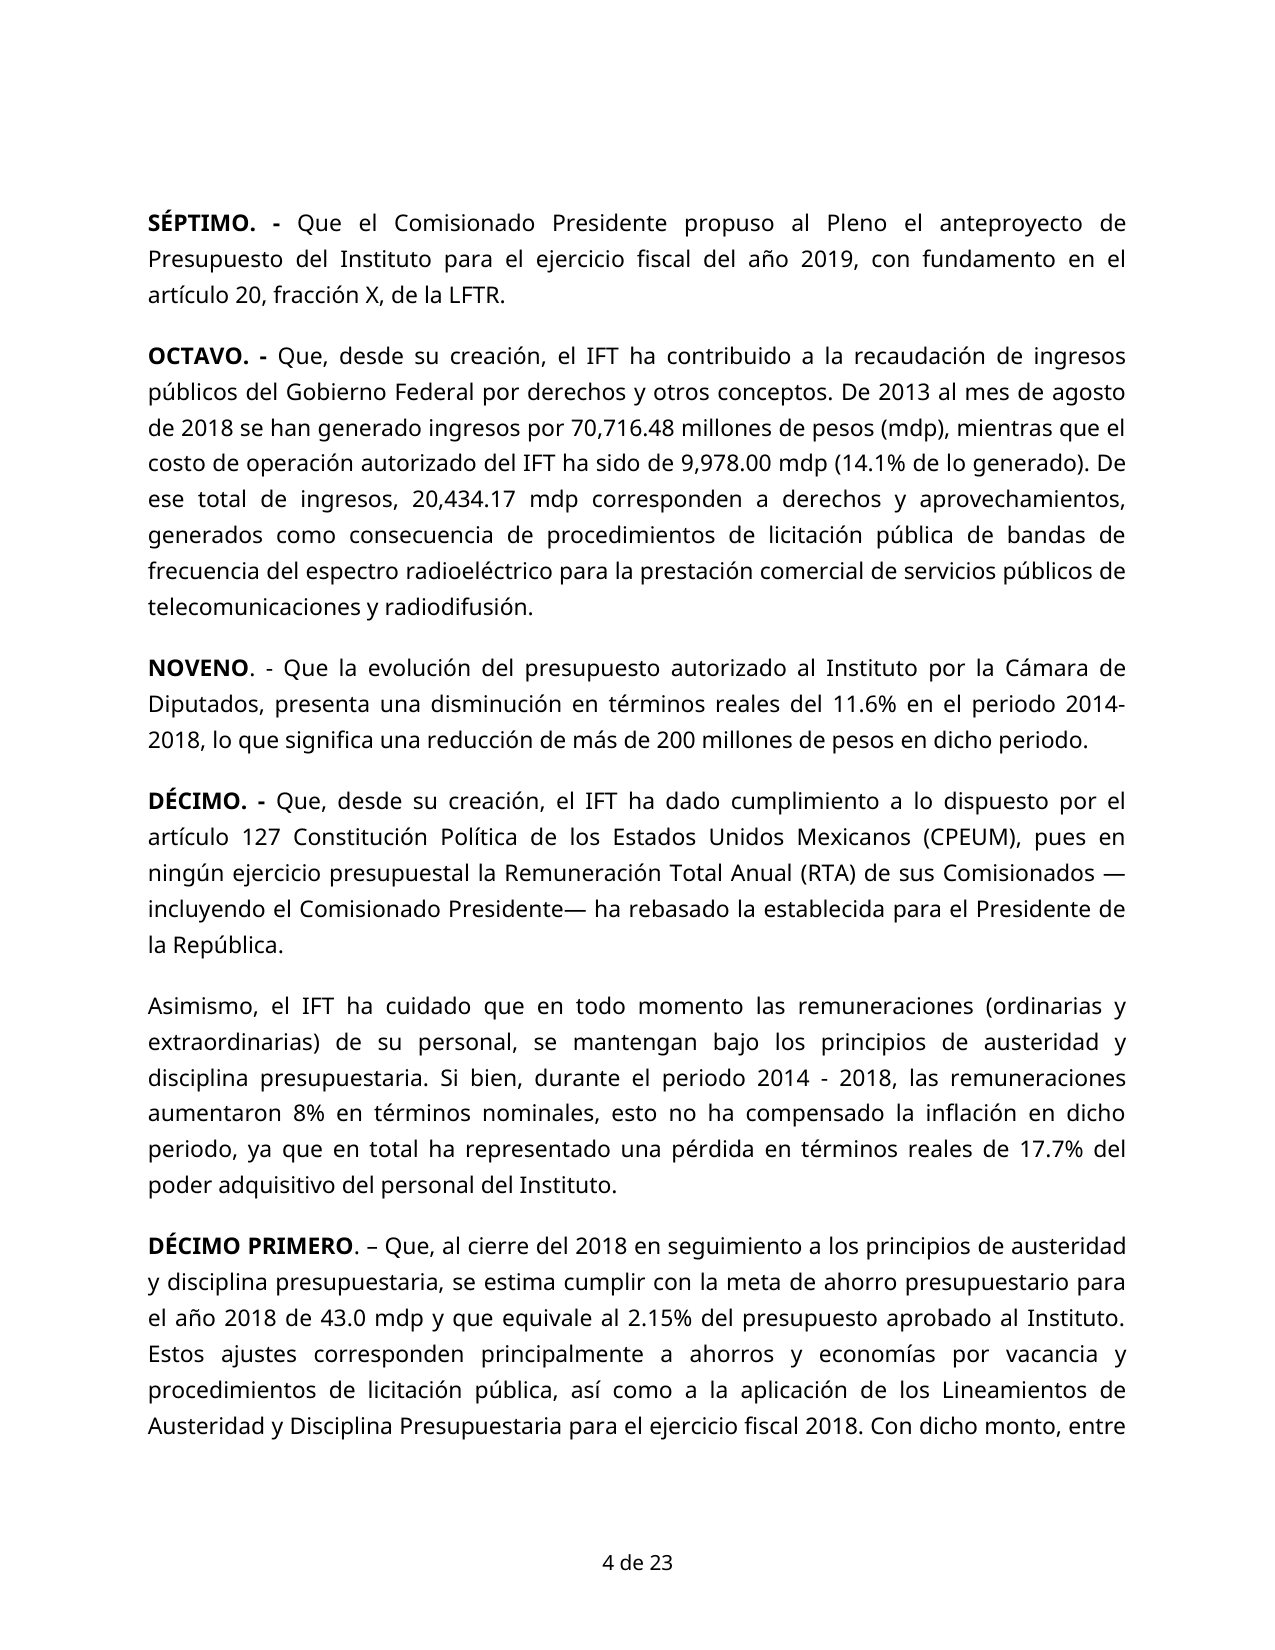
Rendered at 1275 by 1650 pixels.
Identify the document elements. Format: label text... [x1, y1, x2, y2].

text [148, 1230, 1127, 1441]
text DÉCIMO. - Que, desde su creación, el IFT ha dado cumplimiento a lo dispuesto por el artículo 127 Constitución Política de los Estados Unidos Mexicanos (CPEUM), pues en ningún ejercicio presupuestal la Remuneración Total Anual (RTA) de sus Comisionados —incluyendo el Comisionado Presidente— ha rebasado la establecida para el Presidente de la República. [148, 785, 1127, 960]
text Asimismo, el IFT ha cuidado que en todo momento las remuneraciones (ordinarias y extraordinarias) de su personal, se mantengan bajo los principios de austeridad y disciplina presupuestaria. Si bien, durante el periodo 2014 - 2018, las remuneraciones aumentaron 8% en términos nominales, esto no ha compensado la inflación en dicho periodo, ya que en total ha representado una pérdida en términos reales de 17.7% del poder adquisitivo del personal del Instituto. [148, 989, 1127, 1201]
text OCTAVO. - Que, desde su creación, el IFT ha contribuido a la recaudación de ingresos públicos del Gobierno Federal por derechos y otros conceptos. De 2013 al mes de agosto de 2018 se han generado ingresos por 70,716.48 millones de pesos (mdp), mientras que el costo de operación autorizado del IFT ha sido de 9,978.00 mdp (14.1% de lo generado). De ese total de ingresos, 20,434.17 mdp corresponden a derechos y aprovechamientos, generados como consecuencia de procedimientos de licitación pública de bandas de frecuencia del espectro radioeléctrico para la prestación comercial de servicios públicos de telecomunicaciones y radiodifusión. [148, 339, 1127, 622]
text SÉPTIMO. - Que el Comisionado Presidente propuso al Pleno el anteproyecto de Presupuesto del Instituto para el ejercicio fiscal del año 2019, con fundamento en el artículo 20, fracción X, de la LFTR. [148, 207, 1127, 310]
text NOVENO. - Que la evolución del presupuesto autorizado al Instituto por la Cámara de Diputados, presenta una disminución en términos reales del 11.6% en el periodo 2014-2018, lo que significa una reducción de más de 200 millones de pesos en dicho periodo. [148, 652, 1127, 755]
